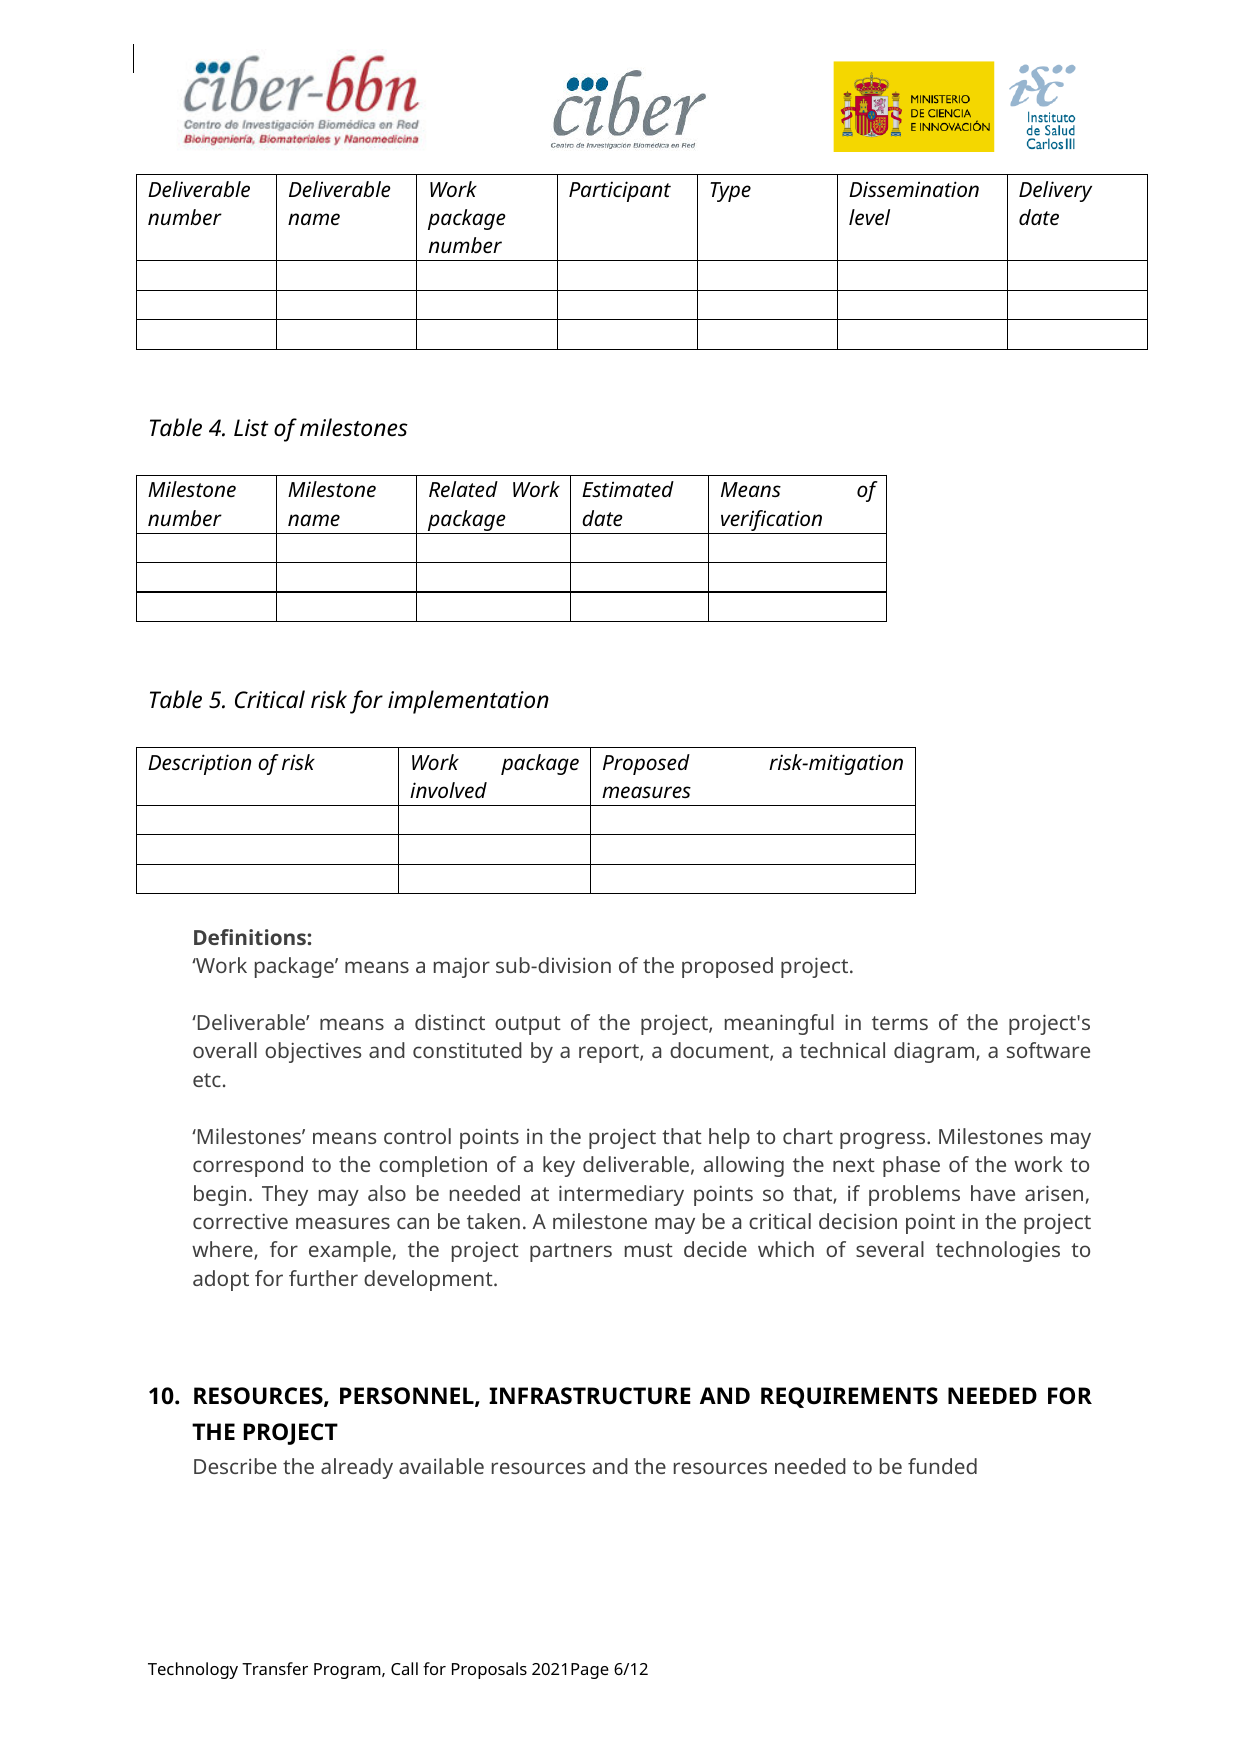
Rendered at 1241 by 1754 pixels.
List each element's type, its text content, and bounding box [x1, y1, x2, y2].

table_cell [709, 563, 886, 591]
table_cell [137, 806, 398, 834]
table_header Dissemination level [838, 175, 1007, 260]
text Definitions: [192, 923, 1093, 951]
table_cell [277, 534, 416, 562]
table_cell [838, 261, 1007, 289]
table_cell [558, 261, 697, 289]
table_cell [1008, 261, 1147, 289]
table_cell [709, 534, 886, 562]
table_cell [1008, 291, 1147, 319]
table_header Estimated date [571, 476, 708, 532]
table_cell [558, 291, 697, 319]
table_cell [1008, 320, 1147, 348]
table_cell [137, 563, 276, 591]
table_cell [838, 291, 1007, 319]
table_cell [571, 534, 708, 562]
table_header Participant [558, 175, 697, 260]
table_header Type [698, 175, 837, 260]
table_cell [698, 261, 837, 289]
table_cell [277, 593, 416, 621]
list RESOURCES, PERSONNEL, INFRASTRUCTURE AND REQUIREMENTS NEEDED FOR THE PROJECT [148, 1380, 1093, 1447]
table_cell [137, 320, 276, 348]
table_cell [417, 593, 570, 621]
table_cell [137, 534, 276, 562]
table_cell [417, 563, 570, 591]
table_header Means of verification [709, 476, 886, 532]
table_header Description of risk [137, 748, 398, 805]
table_cell [399, 806, 590, 834]
table_cell [571, 563, 708, 591]
table_cell [558, 320, 697, 348]
table_cell [417, 261, 557, 289]
table_header Work package involved [399, 748, 590, 805]
table_cell [698, 291, 837, 319]
table_cell [709, 593, 886, 621]
table_cell [137, 593, 276, 621]
table_cell [277, 291, 416, 319]
table_cell [417, 291, 557, 319]
table_cell [277, 320, 416, 348]
table_cell [571, 593, 708, 621]
table_header Deliverable number [137, 175, 276, 260]
text ‘Work package’ means a major sub-division of the proposed project. [192, 951, 1093, 979]
text Table 5. Critical risk for implementation [148, 684, 1093, 716]
table_cell [417, 320, 557, 348]
table_cell [591, 835, 915, 864]
text Describe the already available resources and the resources needed to be funded [192, 1452, 1093, 1480]
text ‘Deliverable’ means a distinct output of the project, meaningful in terms of the project's overall objectives and constituted by a report, a document, a technical diagram, a software etc. [192, 1008, 1093, 1093]
table_cell [838, 320, 1007, 348]
table_cell [698, 320, 837, 348]
text ‘Milestones’ means control points in the project that help to chart progress. Milestones may correspond to the completion of a key deliverable, allowing the next phase of the work to begin. They may also be needed at intermediary points so that, if problems have arisen, corrective measures can be taken. A milestone may be a critical decision point in the project where, for example, the project partners must decide which of several technologies to adopt for further development. [192, 1122, 1093, 1292]
table_cell [417, 534, 570, 562]
table_cell [277, 563, 416, 591]
table_cell [137, 291, 276, 319]
table_header Related Work package [417, 476, 570, 532]
table_cell [399, 865, 590, 893]
picture [550, 60, 709, 152]
table_header Deliverable name [277, 175, 416, 260]
table_cell [277, 261, 416, 289]
table_cell [137, 835, 398, 864]
table_cell [137, 865, 398, 893]
table_cell [591, 865, 915, 893]
table_header Delivery date [1008, 175, 1147, 260]
table_header Proposed risk-mitigation measures [591, 748, 915, 805]
table_header Work package number [417, 175, 557, 260]
picture [833, 61, 1087, 152]
picture [176, 49, 427, 153]
table_cell [399, 835, 590, 864]
text Table 4. List of milestones [148, 412, 1093, 443]
table_header Milestone name [277, 476, 416, 532]
table_cell [137, 261, 276, 289]
table_cell [591, 806, 915, 834]
table_header Milestone number [137, 476, 276, 532]
